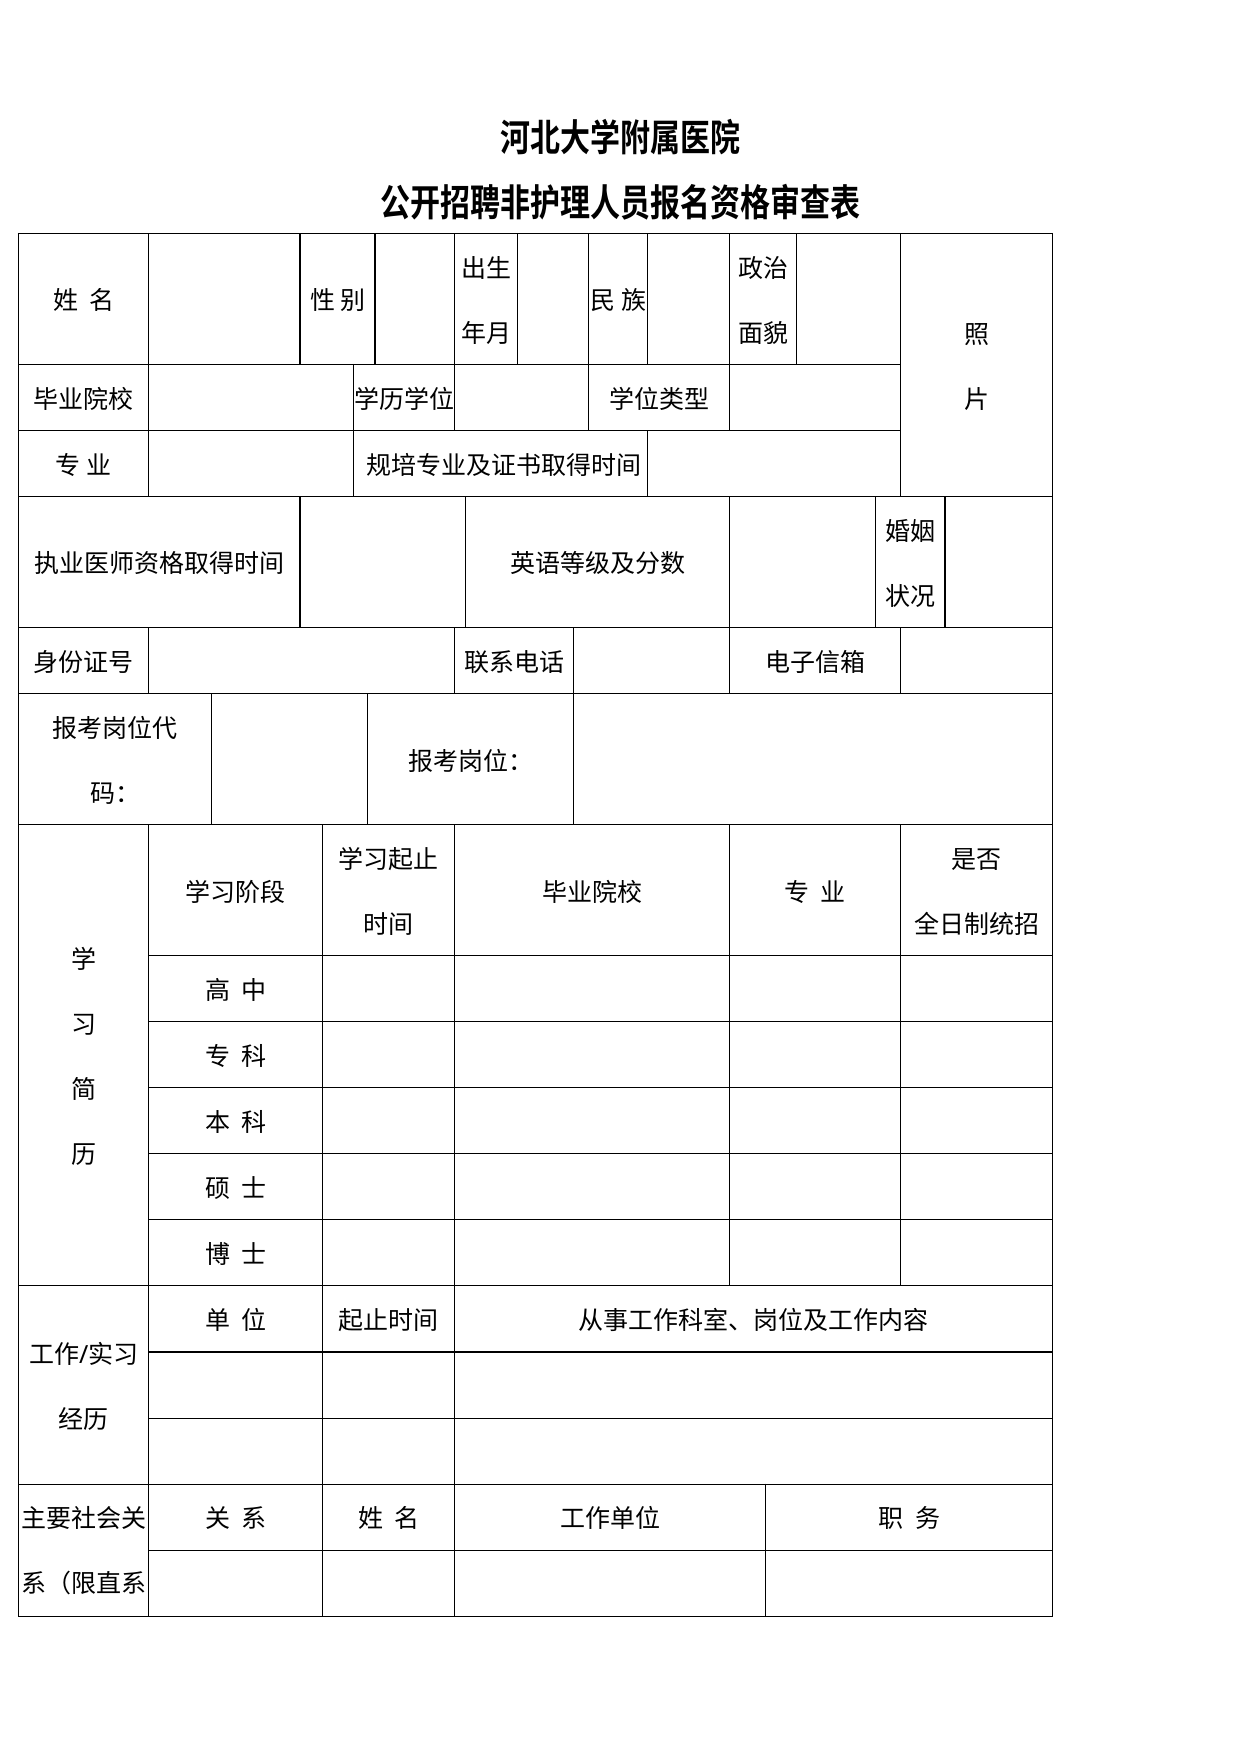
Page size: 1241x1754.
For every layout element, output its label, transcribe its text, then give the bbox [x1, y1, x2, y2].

table_cell [766, 1551, 1052, 1616]
table_header 照 片 [901, 234, 1052, 496]
table_cell [455, 1419, 1052, 1483]
table_cell [901, 1220, 1052, 1285]
table_cell 职 务 [766, 1485, 1052, 1549]
table_cell [730, 1022, 900, 1087]
table_cell [901, 1154, 1052, 1219]
table_cell 规培专业及证书取得时间 [354, 431, 647, 496]
text 河北大学附属医院 [187, 103, 1053, 168]
table_cell 关 系 [149, 1485, 322, 1549]
table_cell [455, 1022, 729, 1087]
table_header [518, 234, 588, 364]
table_cell 学历学位 [354, 365, 454, 430]
table_cell [323, 1551, 454, 1616]
table_header 性 别 [301, 234, 374, 364]
table_cell [455, 956, 729, 1021]
table_cell [574, 628, 729, 693]
table_cell 硕 士 [149, 1154, 322, 1219]
table_cell 起止时间 [323, 1286, 454, 1351]
table_cell [149, 365, 353, 430]
table_cell [323, 1419, 454, 1483]
table_cell 专 业 [19, 431, 148, 496]
table_cell [648, 431, 900, 496]
table_cell 学习起止 时间 [323, 825, 454, 955]
table_cell [455, 1353, 1052, 1417]
table_header 政治 面貌 [730, 234, 796, 364]
table_header [797, 234, 900, 364]
table_cell [323, 1154, 454, 1219]
table_cell [901, 628, 1052, 693]
table_cell [455, 1551, 765, 1616]
table_cell [323, 1088, 454, 1153]
table_cell 工作单位 [455, 1485, 765, 1549]
table_cell [149, 431, 353, 496]
table_cell [574, 694, 1052, 824]
table_cell 主要社会关系（限直系亲属） [19, 1485, 148, 1616]
text 公开招聘非护理人员报名资格审查表 [187, 168, 1053, 233]
table_cell [730, 1154, 900, 1219]
table_cell 联系电话 [455, 628, 573, 693]
table_cell 学习阶段 [149, 825, 322, 955]
table_cell 毕业院校 [19, 365, 148, 430]
table_cell 学位类型 [589, 365, 729, 430]
table_cell [149, 1353, 322, 1417]
table_cell 专 业 [730, 825, 900, 955]
table_cell 本 科 [149, 1088, 322, 1153]
table_cell 工作/实习 经历 [19, 1286, 148, 1483]
table_cell [901, 1088, 1052, 1153]
table_cell 英语等级及分数 [466, 497, 729, 627]
table_cell 婚姻 状况 [876, 497, 944, 627]
table_header 姓 名 [19, 234, 148, 364]
table_cell [323, 956, 454, 1021]
table_cell [901, 1022, 1052, 1087]
table_cell [946, 497, 1052, 627]
table_cell [730, 497, 875, 627]
table_cell 报考岗位代码： [19, 694, 211, 824]
table_cell 单 位 [149, 1286, 322, 1351]
table_cell 从事工作科室、岗位及工作内容 [455, 1286, 1052, 1351]
table_cell [730, 1088, 900, 1153]
table_header 民 族 [589, 234, 647, 364]
table_cell [323, 1220, 454, 1285]
table_cell [149, 628, 454, 693]
table_cell 姓 名 [323, 1485, 454, 1549]
table_cell 博 士 [149, 1220, 322, 1285]
table_cell [730, 365, 900, 430]
table_cell [901, 956, 1052, 1021]
table_cell [212, 694, 367, 824]
table_cell [323, 1353, 454, 1417]
table_cell [149, 1551, 322, 1616]
table_cell 身份证号 [19, 628, 148, 693]
table_cell 报考岗位： [368, 694, 573, 824]
table_cell [455, 1220, 729, 1285]
table_header [648, 234, 729, 364]
table_cell [455, 1154, 729, 1219]
table_cell [730, 956, 900, 1021]
table_cell 是否 全日制统招 [901, 825, 1052, 955]
table_cell 高 中 [149, 956, 322, 1021]
table_header [149, 234, 299, 364]
table_cell [149, 1419, 322, 1483]
table_header [376, 234, 454, 364]
table_cell [730, 1220, 900, 1285]
table_cell [301, 497, 465, 627]
table_cell 学 习 简 历 [19, 825, 148, 1285]
table_cell 电子信箱 [730, 628, 900, 693]
table_cell [455, 365, 588, 430]
table_cell 专 科 [149, 1022, 322, 1087]
table_cell 执业医师资格取得时间 [19, 497, 299, 627]
table_header 出生 年月 [455, 234, 517, 364]
table_cell [323, 1022, 454, 1087]
table_cell 毕业院校 [455, 825, 729, 955]
table_cell [455, 1088, 729, 1153]
